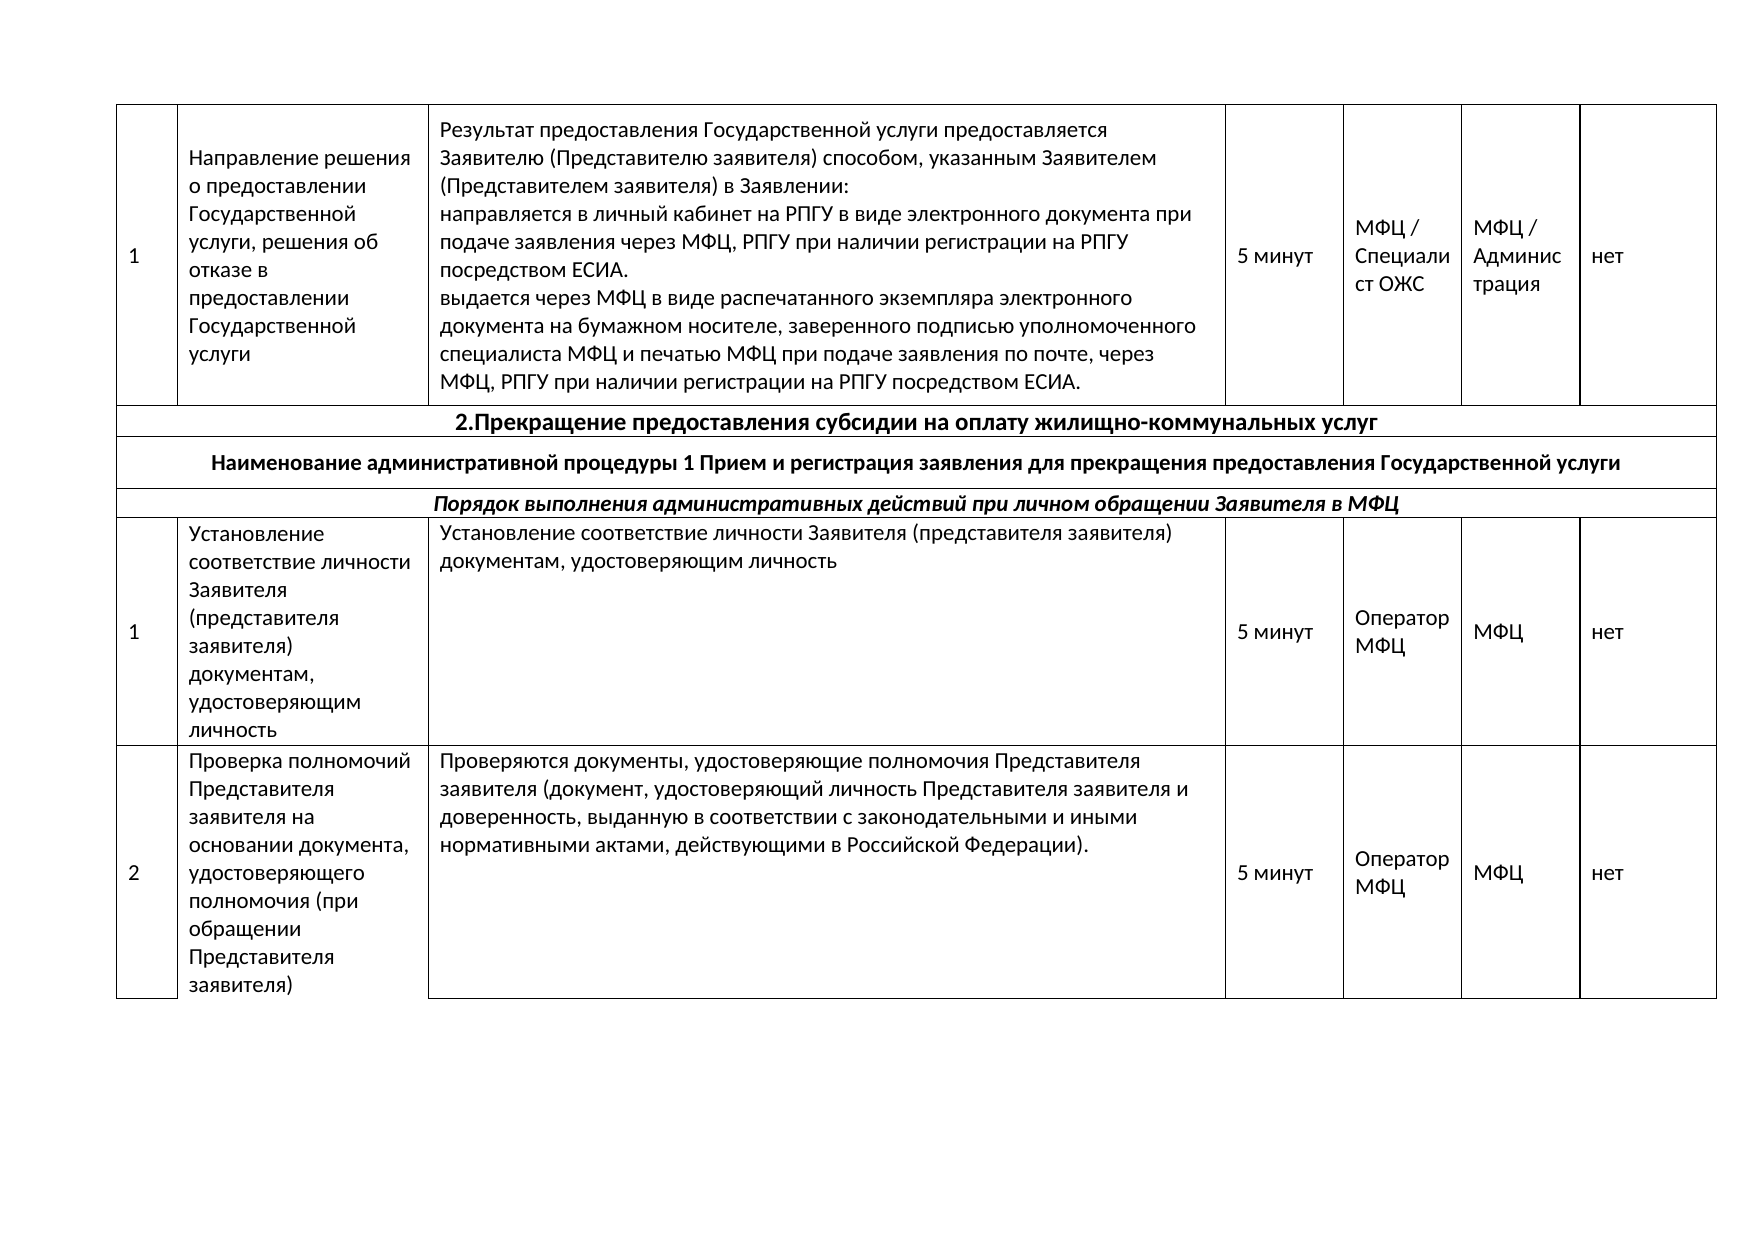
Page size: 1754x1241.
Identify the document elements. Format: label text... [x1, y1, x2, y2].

table_cell МФЦ [1462, 518, 1579, 745]
table_cell Порядок выполнения административных действий при личном обращении Заявителя в МФЦ [117, 489, 1716, 517]
table_cell МФЦ / Специалист ОЖС [1344, 105, 1461, 405]
table_cell 5 минут [1226, 105, 1343, 405]
table_cell 5 минут [1226, 518, 1343, 745]
table_cell Установление соответствие личности Заявителя (представителя заявителя) документам, удостоверяющим личность [429, 518, 1225, 745]
table_cell МФЦ / Администрация [1462, 105, 1579, 405]
table_cell нет [1581, 746, 1716, 998]
table_cell 2.Прекращение предоставления субсидии на оплату жилищно-коммунальных услуг [117, 406, 1716, 436]
table_cell 5 минут [1226, 746, 1343, 998]
table_cell 1 [117, 518, 177, 745]
table_cell Направление решения о предоставлении Государственной услуги, решения об отказе в предоставлении Государственной услуги [178, 105, 428, 405]
table_cell Результат предоставления Государственной услуги предоставляется Заявителю (Представителю заявителя) способом, указанным Заявителем (Представителем заявителя) в Заявлении: направляется в личный кабинет на РПГУ в виде электронного документа при подаче заявления через МФЦ, РПГУ при наличии регистрации на РПГУ посредством ЕСИА. выдается через МФЦ в виде распечатанного экземпляра электронного документа на бумажном носителе, заверенного подписью уполномоченного специалиста МФЦ и печатью МФЦ при подаче заявления по почте, через МФЦ, РПГУ при наличии регистрации на РПГУ посредством ЕСИА. [429, 105, 1225, 405]
table_cell Оператор МФЦ [1344, 518, 1461, 745]
table_cell МФЦ [1462, 746, 1579, 998]
table_cell Установление соответствие личности Заявителя (представителя заявителя) документам, удостоверяющим личность [178, 518, 428, 745]
table_cell Проверка полномочий Представителя заявителя на основании документа, удостоверяющего полномочия (при обращении Представителя заявителя) [178, 746, 428, 998]
table_cell Проверяются документы, удостоверяющие полномочия Представителя заявителя (документ, удостоверяющий личность Представителя заявителя и доверенность, выданную в соответствии с законодательными и иными нормативными актами, действующими в Российской Федерации). [429, 746, 1225, 998]
table_cell нет [1581, 518, 1716, 745]
table_cell нет [1581, 105, 1716, 405]
table_cell 2 [117, 746, 177, 998]
table_cell 1 [117, 105, 177, 405]
table_cell Наименование административной процедуры 1 Прием и регистрация заявления для прекращения предоставления Государственной услуги [117, 437, 1716, 488]
table_cell Оператор МФЦ [1344, 746, 1461, 998]
